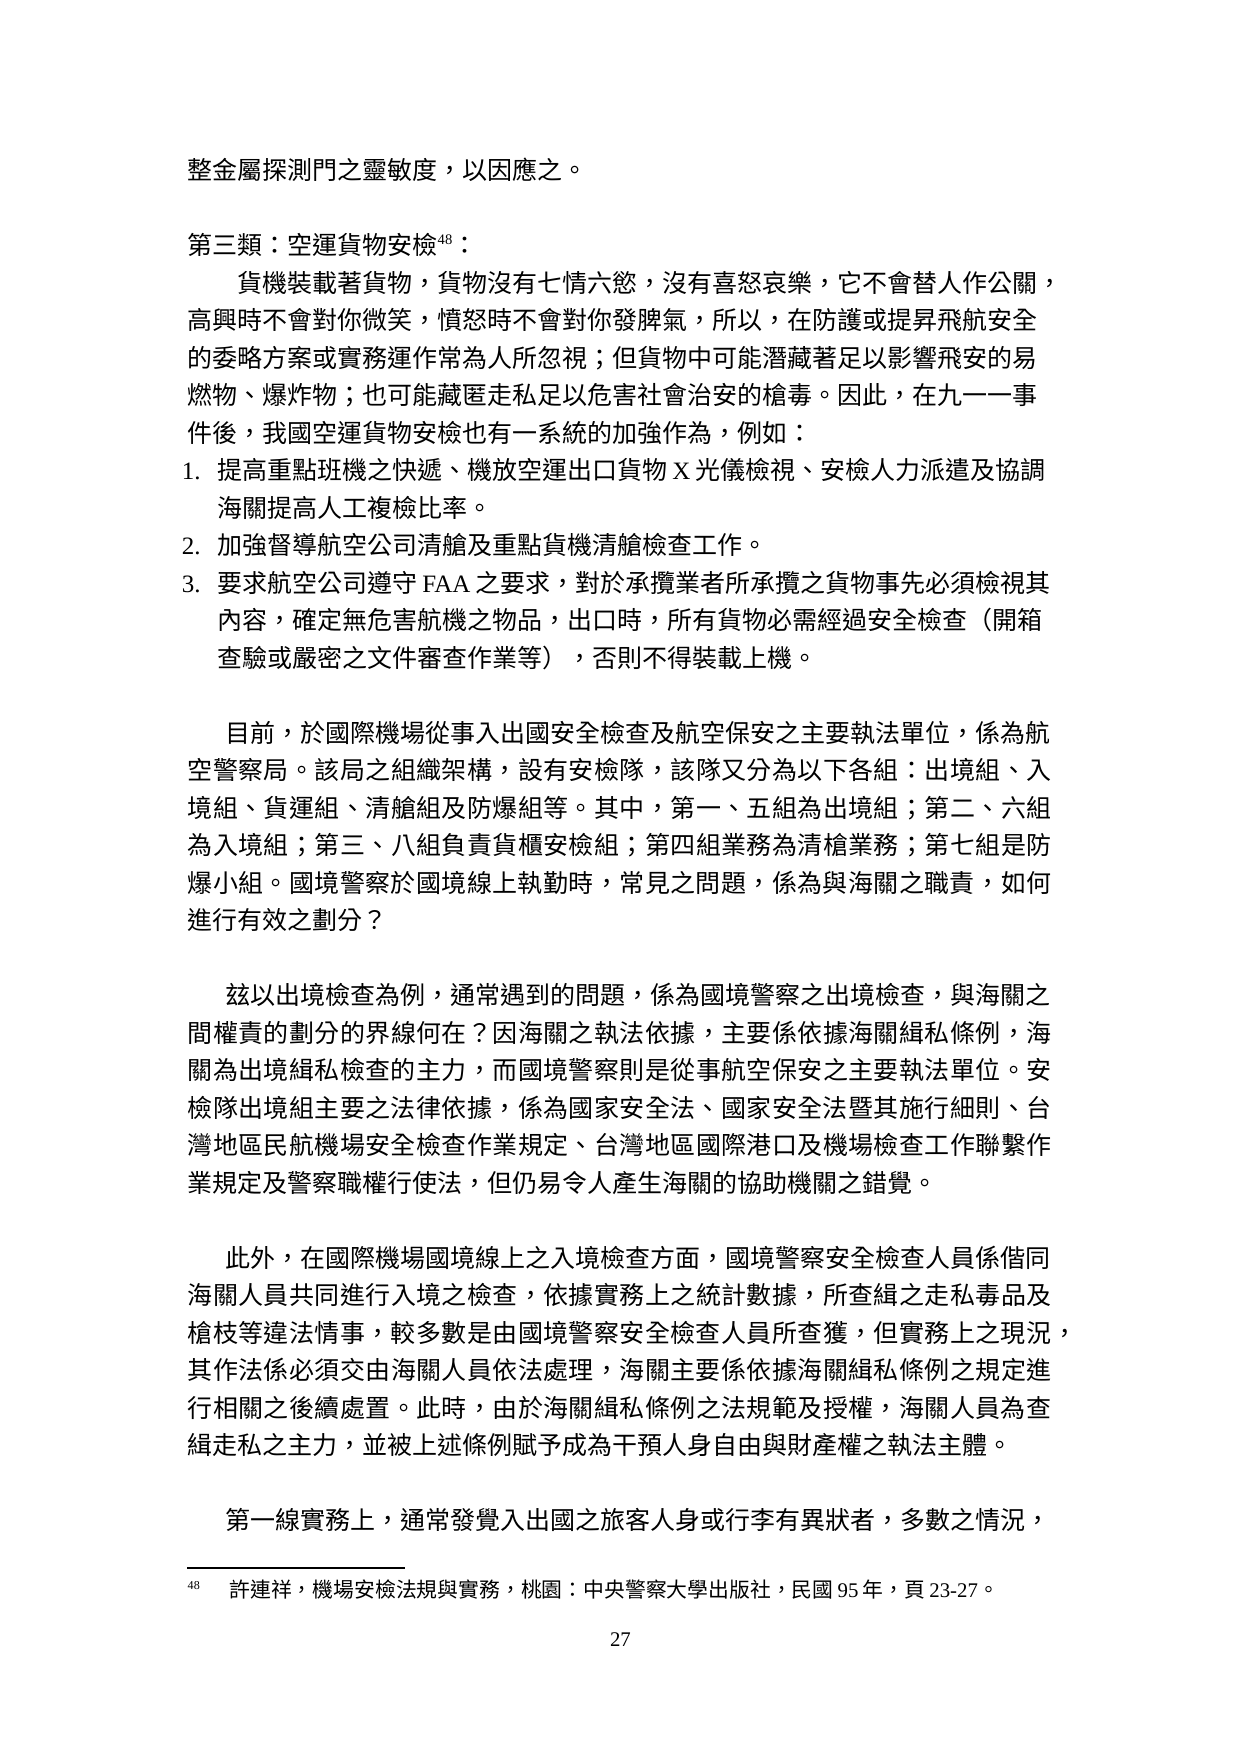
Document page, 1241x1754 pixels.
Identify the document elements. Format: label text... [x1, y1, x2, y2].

list 提高重點班機之快遞、機放空運出口貨物X光儀檢視、安檢人力派遣及協調海關提高人工複檢比率。 [182, 450, 1053, 525]
text 玆以出境檢查為例，通常遇到的問題，係為國境警察之出境檢查，與海關之間權責的劃分的界線何在？因海關之執法依據，主要係依據海關緝私條例，海關為出境緝私檢查的主力，而國境警察則是從事航空保安之主要執法單位。安檢隊出境組主要之法律依據，係為國家安全法、國家安全法暨其施行細則、台灣地區民航機場安全檢查作業規定、台灣地區國際港口及機場檢查工作聯繫作業規定及警察職權行使法，但仍易令人產生海關的協助機關之錯覺。 [187, 975, 1053, 1200]
text 此外，在國際機場國境線上之入境檢查方面，國境警察安全檢查人員係偕同海關人員共同進行入境之檢查，依據實務上之統計數據，所查緝之走私毒品及槍枝等違法情事，較多數是由國境警察安全檢查人員所查獲，但實務上之現況，其作法係必須交由海關人員依法處理，海關主要係依據海關緝私條例之規定進行相關之後續處置。此時，由於海關緝私條例之法規範及授權，海關人員為查緝走私之主力，並被上述條例賦予成為干預人身自由與財產權之執法主體。 [187, 1237, 1053, 1462]
text 貨機裝載著貨物，貨物沒有七情六慾，沒有喜怒哀樂，它不會替人作公關，高興時不會對你微笑，憤怒時不會對你發脾氣，所以，在防護或提昇飛航安全的委略方案或實務運作常為人所忽視；但貨物中可能潛藏著足以影響飛安的易燃物、爆炸物；也可能藏匿走私足以危害社會治安的槍毒。因此，在九一一事件後，我國空運貨物安檢也有一系統的加強作為，例如： [187, 262, 1053, 450]
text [187, 1500, 1053, 1537]
text 第三類：空運貨物安檢： [187, 225, 1053, 262]
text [187, 150, 1053, 187]
text 目前，於國際機場從事入出國安全檢查及航空保安之主要執法單位，係為航空警察局。該局之組織架構，設有安檢隊，該隊又分為以下各組：出境組、入境組、貨運組、清艙組及防爆組等。其中，第一、五組為出境組；第二、六組為入境組；第三、八組負責貨櫃安檢組；第四組業務為清槍業務；第七組是防爆小組。國境警察於國境線上執勤時，常見之問題，係為與海關之職責，如何進行有效之劃分？ [187, 712, 1053, 937]
list 加強督導航空公司清艙及重點貨機清艙檢查工作。 [182, 525, 1053, 562]
list 要求航空公司遵守FAA之要求，對於承攬業者所承攬之貨物事先必須檢視其內容，確定無危害航機之物品，出口時，所有貨物必需經過安全檢查（開箱查驗或嚴密之文件審查作業等），否則不得裝載上機。 [182, 562, 1053, 675]
